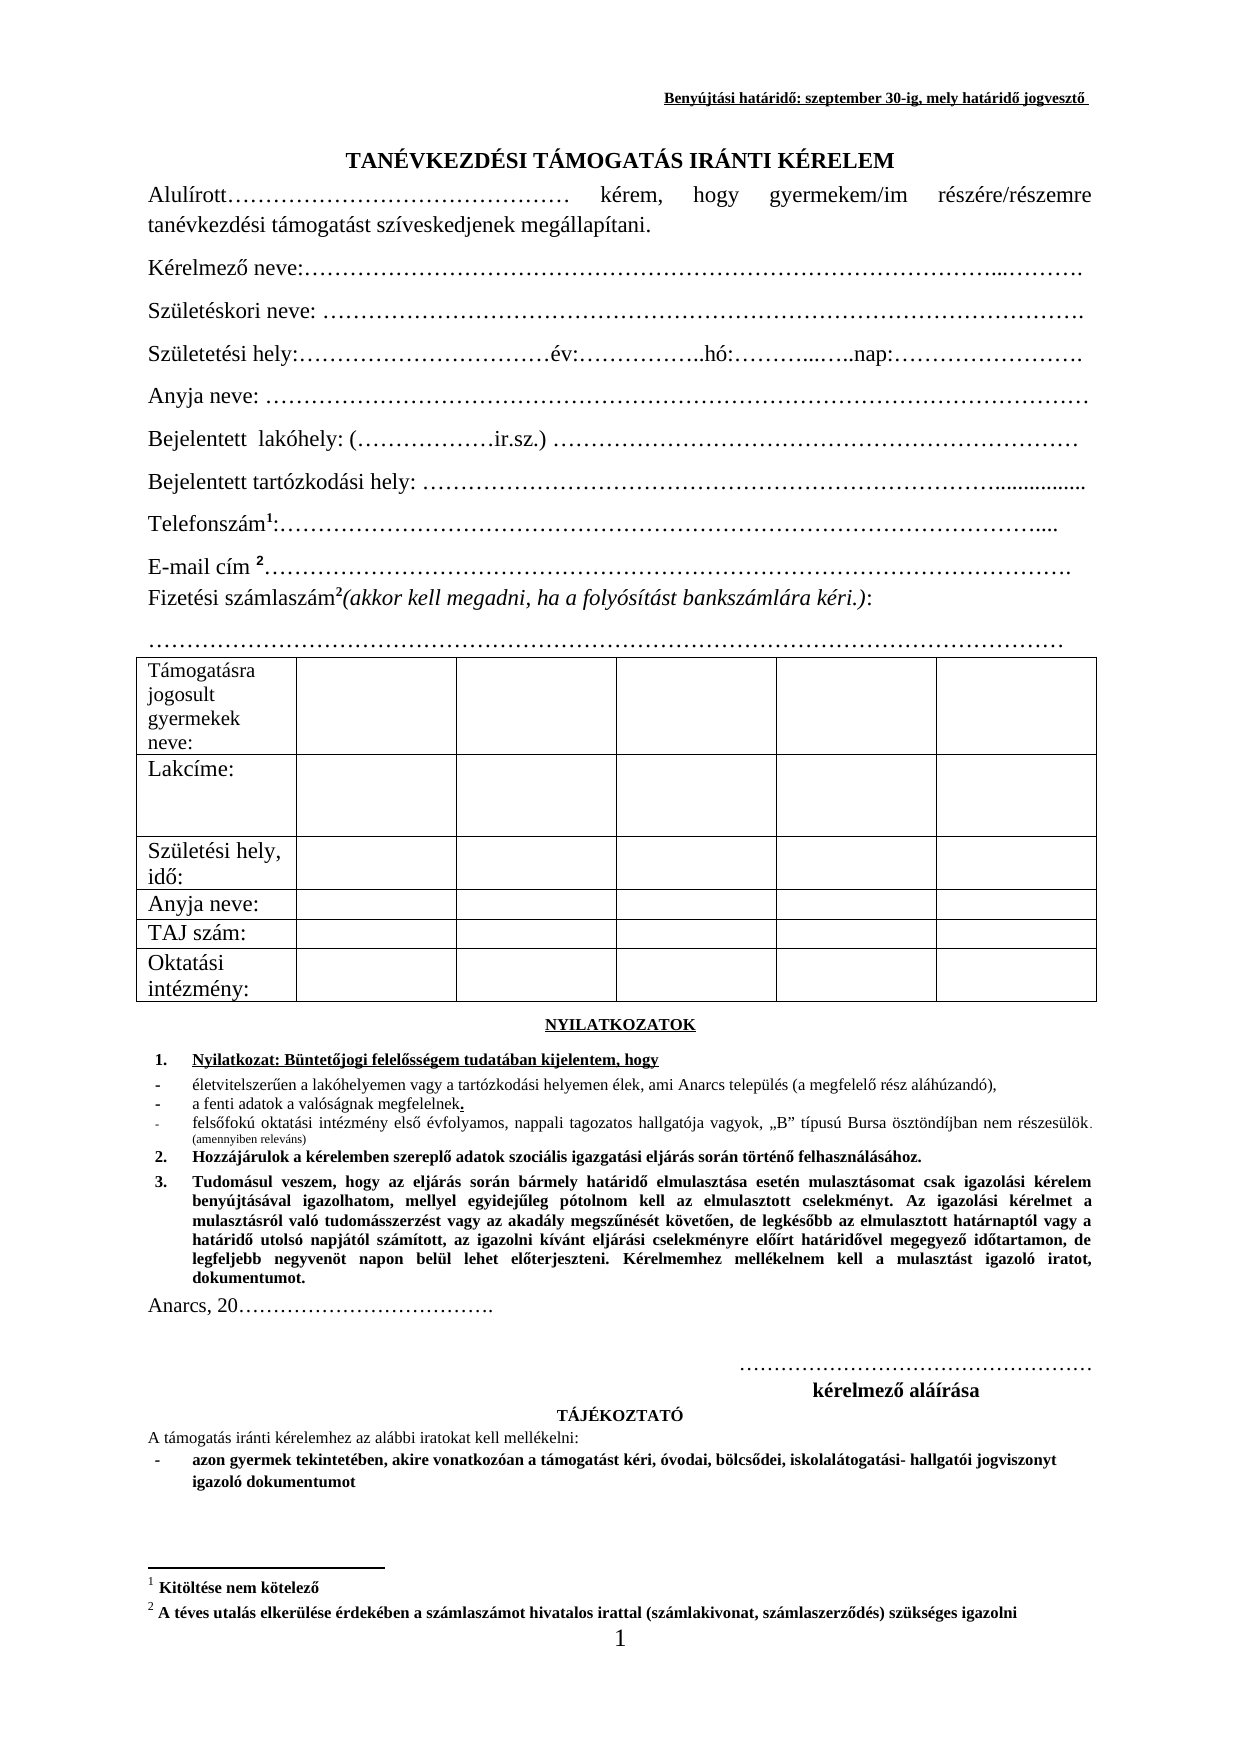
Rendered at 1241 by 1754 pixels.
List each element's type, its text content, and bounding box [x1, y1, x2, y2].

table_cell [297, 837, 456, 889]
table_cell [777, 890, 936, 918]
text Bejelentett tartózkodási hely: …………………………………………………………………................ [148, 468, 1092, 494]
table_cell [457, 920, 616, 947]
list életvitelszerűen a lakóhelyemen vagy a tartózkodási helyemen élek, ami Anarcs település (a megfelelő rész aláhúzandó), [155, 1075, 1092, 1094]
text Születetési hely:……………………………év:……………..hó:………...…..nap:……………………. [148, 340, 1092, 366]
text …………………………………………… [148, 1321, 1092, 1375]
table_header Támogatásra jogosult gyermekek neve: [137, 658, 296, 754]
table_cell [937, 949, 1096, 1001]
table_header [457, 658, 616, 754]
text kérelmező aláírása [148, 1378, 1092, 1402]
text Telefonszám:……………………………………………………………………………………….... [148, 511, 1092, 537]
table_cell [937, 837, 1096, 889]
text Kérelmező neve:………………………………………………………………………………...………. [148, 254, 1092, 281]
table_header [617, 658, 776, 754]
list Tudomásul veszem, hogy az eljárás során bármely határidő elmulasztása esetén mulasztásomat csak igazolási kérelem benyújtásával igazolhatom, mellyel egyidejűleg pótolnom kell az elmulasztott cselekményt. Az igazolási kérelmet a mulasztásról való tudomásszerzést vagy az akadály megszűnését követően, de legkésőbb az elmulasztott határnaptól vagy a határidő utolsó napjától számított, az igazolni kívánt eljárási cselekményre előírt határidővel megegyező időtartamon, de legfeljebb negyvenöt napon belül lehet előterjeszteni. Kérelmemhez mellékelnem kell a mulasztást igazoló iratot, dokumentumot. [154, 1172, 1092, 1287]
table_cell [617, 920, 776, 947]
table_cell TAJ szám: [137, 920, 296, 947]
table_cell Oktatási intézmény: [137, 949, 296, 1001]
text ………………………………………………………………………………………………………… [148, 626, 1092, 653]
table_cell [297, 949, 456, 1001]
table_cell [457, 949, 616, 1001]
list azon gyermek tekintetében, akire vonatkozóan a támogatást kéri, óvodai, bölcsődei, iskolalátogatási- hallgatói jogviszonyt igazoló dokumentumot [154, 1450, 1092, 1491]
table_cell [617, 949, 776, 1001]
table_cell [777, 949, 936, 1001]
table_cell [297, 920, 456, 947]
table_cell [457, 837, 616, 889]
table_cell [617, 755, 776, 836]
table_cell Lakcíme: [137, 755, 296, 836]
list a fenti adatok a valóságnak megfelelnek. [155, 1094, 1092, 1113]
table_header [297, 658, 456, 754]
text Fizetési számlaszám(akkor kell megadni, ha a folyósítást bankszámlára kéri.): [148, 584, 1092, 610]
table_cell Anyja neve: [137, 890, 296, 918]
text NYILATKOZATOK [148, 1015, 1092, 1034]
text Anyja neve: ……………………………………………………………………………………………… [148, 382, 1092, 409]
table_cell [937, 920, 1096, 947]
table_header [937, 658, 1096, 754]
text A támogatás iránti kérelemhez az alábbi iratokat kell mellékelni: [148, 1428, 1092, 1447]
table_cell [297, 755, 456, 836]
table_cell [457, 890, 616, 918]
table_cell [617, 837, 776, 889]
subtitle TANÉVKEZDÉSI TÁMOGATÁS IRÁNTI KÉRELEM [148, 147, 1092, 173]
table_cell [937, 755, 1096, 836]
table_cell [777, 755, 936, 836]
table_cell Születési hely, idő: [137, 837, 296, 889]
table_cell [457, 755, 616, 836]
text Alulírott……………………………………… kérem, hogy gyermekem/im részére/részemre tanévkezdési támogatást szíveskedjenek megállapítani. [148, 181, 1092, 238]
text Anarcs, 20………………………………. [148, 1293, 1092, 1317]
text Születéskori neve: ………………………………………………………………………………………. [148, 297, 1092, 323]
table_header [777, 658, 936, 754]
text Benyújtási határidő: szeptember 30-ig, mely határidő jogvesztő [664, 89, 1092, 107]
list Nyilatkozat: Büntetőjogi felelősségem tudatában kijelentem, hogy [154, 1049, 1092, 1068]
list felsőfokú oktatási intézmény első évfolyamos, nappali tagozatos hallgatója vagyok, „B” típusú Bursa ösztöndíjban nem részesülök.(amennyiben releváns) [155, 1113, 1092, 1147]
text TÁJÉKOZTATÓ [148, 1406, 1092, 1425]
table_cell [297, 890, 456, 918]
text E-mail cím 2……………………………………………………………………………………………. [148, 553, 1092, 580]
table_cell [777, 837, 936, 889]
table_cell [777, 920, 936, 947]
subtitle Hozzájárulok a kérelemben szereplő adatok szociális igazgatási eljárás során történő felhasználásához. [154, 1147, 1092, 1166]
text Bejelentett lakóhely: (………………ir.sz.) …………………………………………………………… [148, 425, 1092, 451]
table_cell [937, 890, 1096, 918]
table_cell [617, 890, 776, 918]
